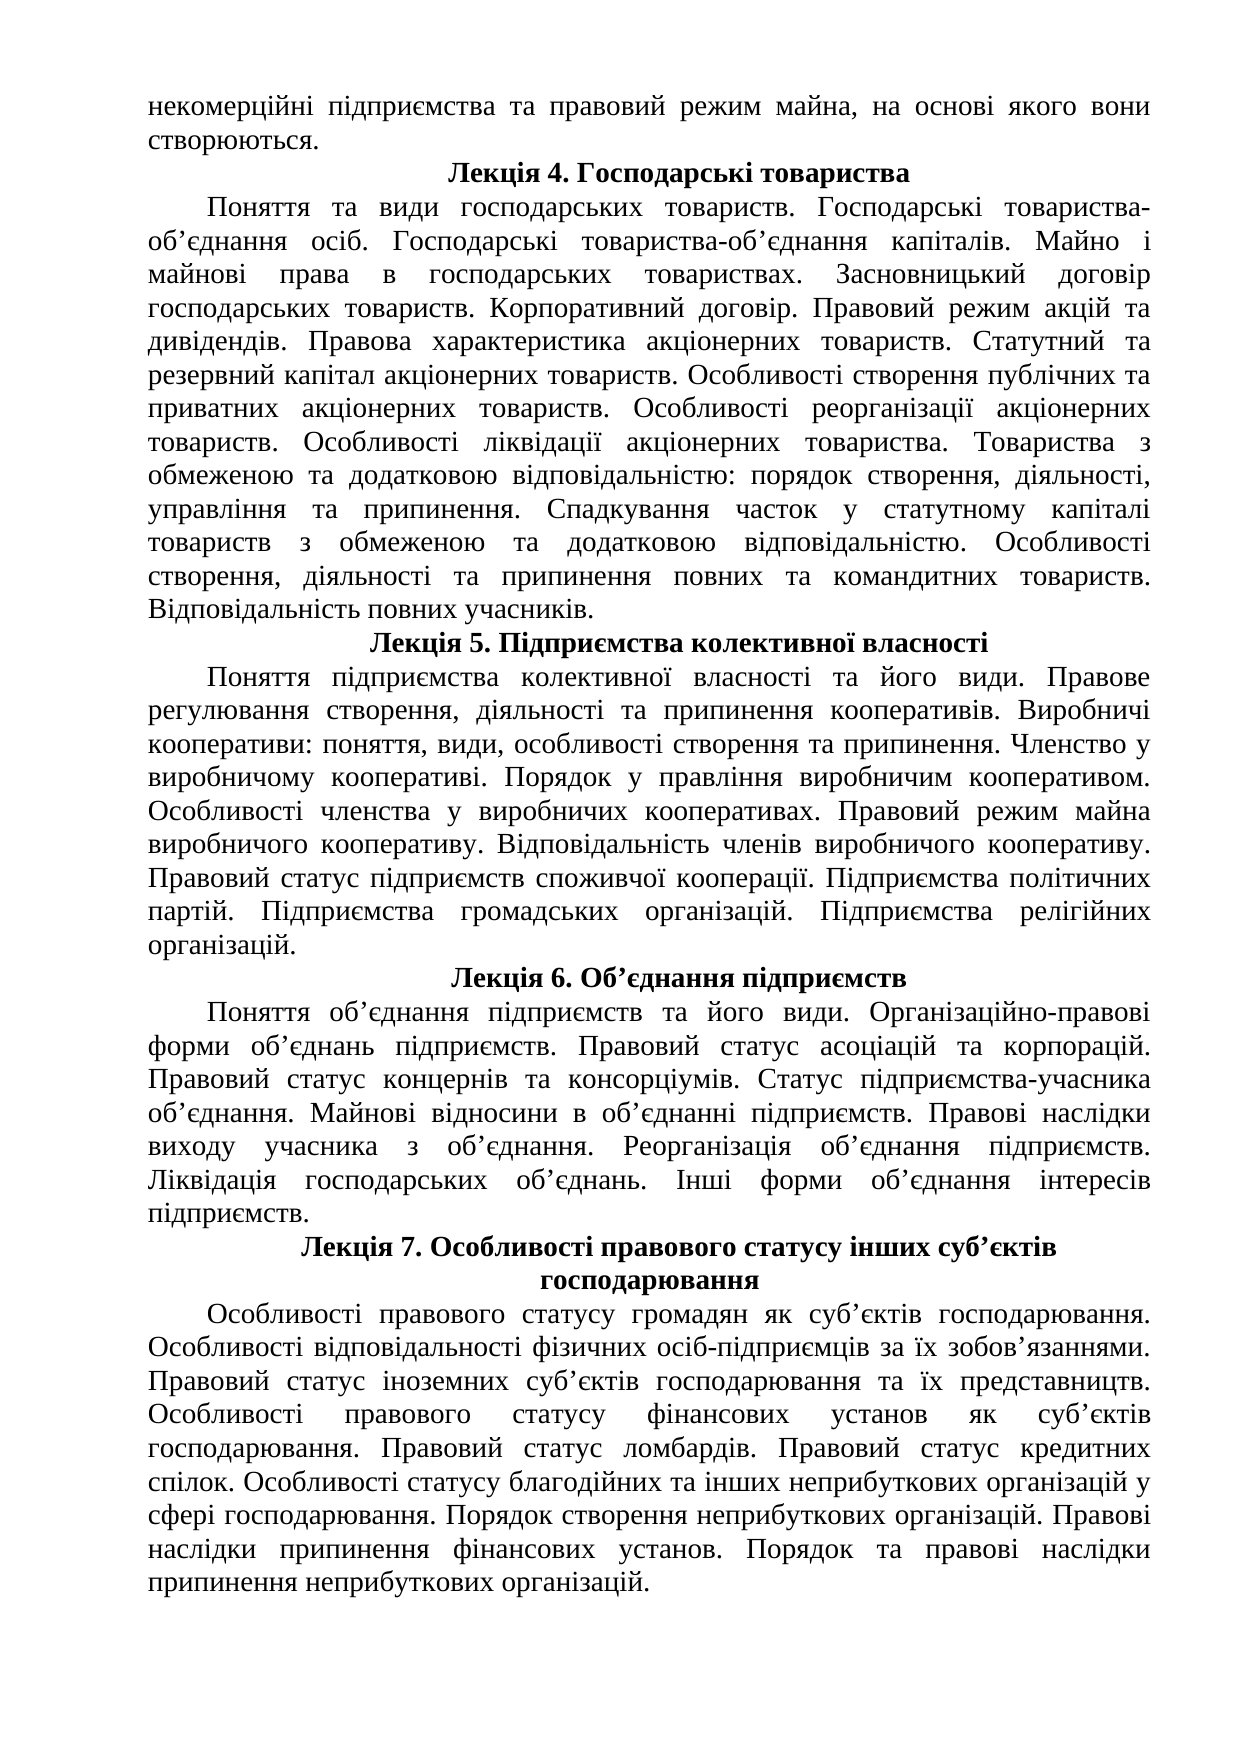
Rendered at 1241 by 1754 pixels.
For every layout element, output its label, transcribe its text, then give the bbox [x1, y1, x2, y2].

text Лекція 4. Господарські товариства [148, 156, 1152, 189]
text Поняття підприємства колективної власності та його види. Правове регулювання створення, діяльності та припинення кооперативів. Виробничі кооперативи: поняття, види, особливості створення та припинення. Членство у виробничому кооперативі. Порядок у правління виробничим кооперативом. Особливості членства у виробничих кооперативах. Правовий режим майна виробничого кооперативу. Відповідальність членів виробничого кооперативу. Правовий статус підприємств споживчої кооперації. Підприємства політичних партій. Підприємства громадських організацій. Підприємства релігійних організацій. [148, 659, 1152, 961]
text Лекція 5. Підприємства колективної власності [148, 625, 1152, 659]
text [148, 88, 1152, 156]
text Лекція 7. Особливості правового статусу інших суб’єктів господарювання [148, 1229, 1152, 1296]
text Поняття об’єднання підприємств та його види. Організаційно-правові форми об’єднань підприємств. Правовий статус асоціацій та корпорацій. Правовий статус концернів та консорціумів. Статус підприємства-учасника об’єднання. Майнові відносини в об’єднанні підприємств. Правові наслідки виходу учасника з об’єднання. Реорганізація об’єднання підприємств. Ліквідація господарських об’єднань. Інші форми об’єднання інтересів підприємств. [148, 994, 1152, 1229]
text Лекція 6. Об’єднання підприємств [148, 961, 1152, 994]
text Поняття та види господарських товариств. Господарські товариства-об’єднання осіб. Господарські товариства-об’єднання капіталів. Майно і майнові права в господарських товариствах. Засновницький договір господарських товариств. Корпоративний договір. Правовий режим акцій та дивідендів. Правова характеристика акціонерних товариств. Статутний та резервний капітал акціонерних товариств. Особливості створення публічних та приватних акціонерних товариств. Особливості реорганізації акціонерних товариств. Особливості ліквідації акціонерних товариства. Товариства з обмеженою та додатковою відповідальністю: порядок створення, діяльності, управління та припинення. Спадкування часток у статутному капіталі товариств з обмеженою та додатковою відповідальністю. Особливості створення, діяльності та припинення повних та командитних товариств. Відповідальність повних учасників. [148, 189, 1152, 625]
text Особливості правового статусу громадян як суб’єктів господарювання. Особливості відповідальності фізичних осіб-підприємців за їх зобов’язаннями. Правовий статус іноземних суб’єктів господарювання та їх представництв. Особливості правового статусу фінансових установ як суб’єктів господарювання. Правовий статус ломбардів. Правовий статус кредитних спілок. Особливості статусу благодійних та інших неприбуткових організацій у сфері господарювання. Порядок створення неприбуткових організацій. Правові наслідки припинення фінансових установ. Порядок та правові наслідки припинення неприбуткових організацій. [148, 1296, 1152, 1598]
